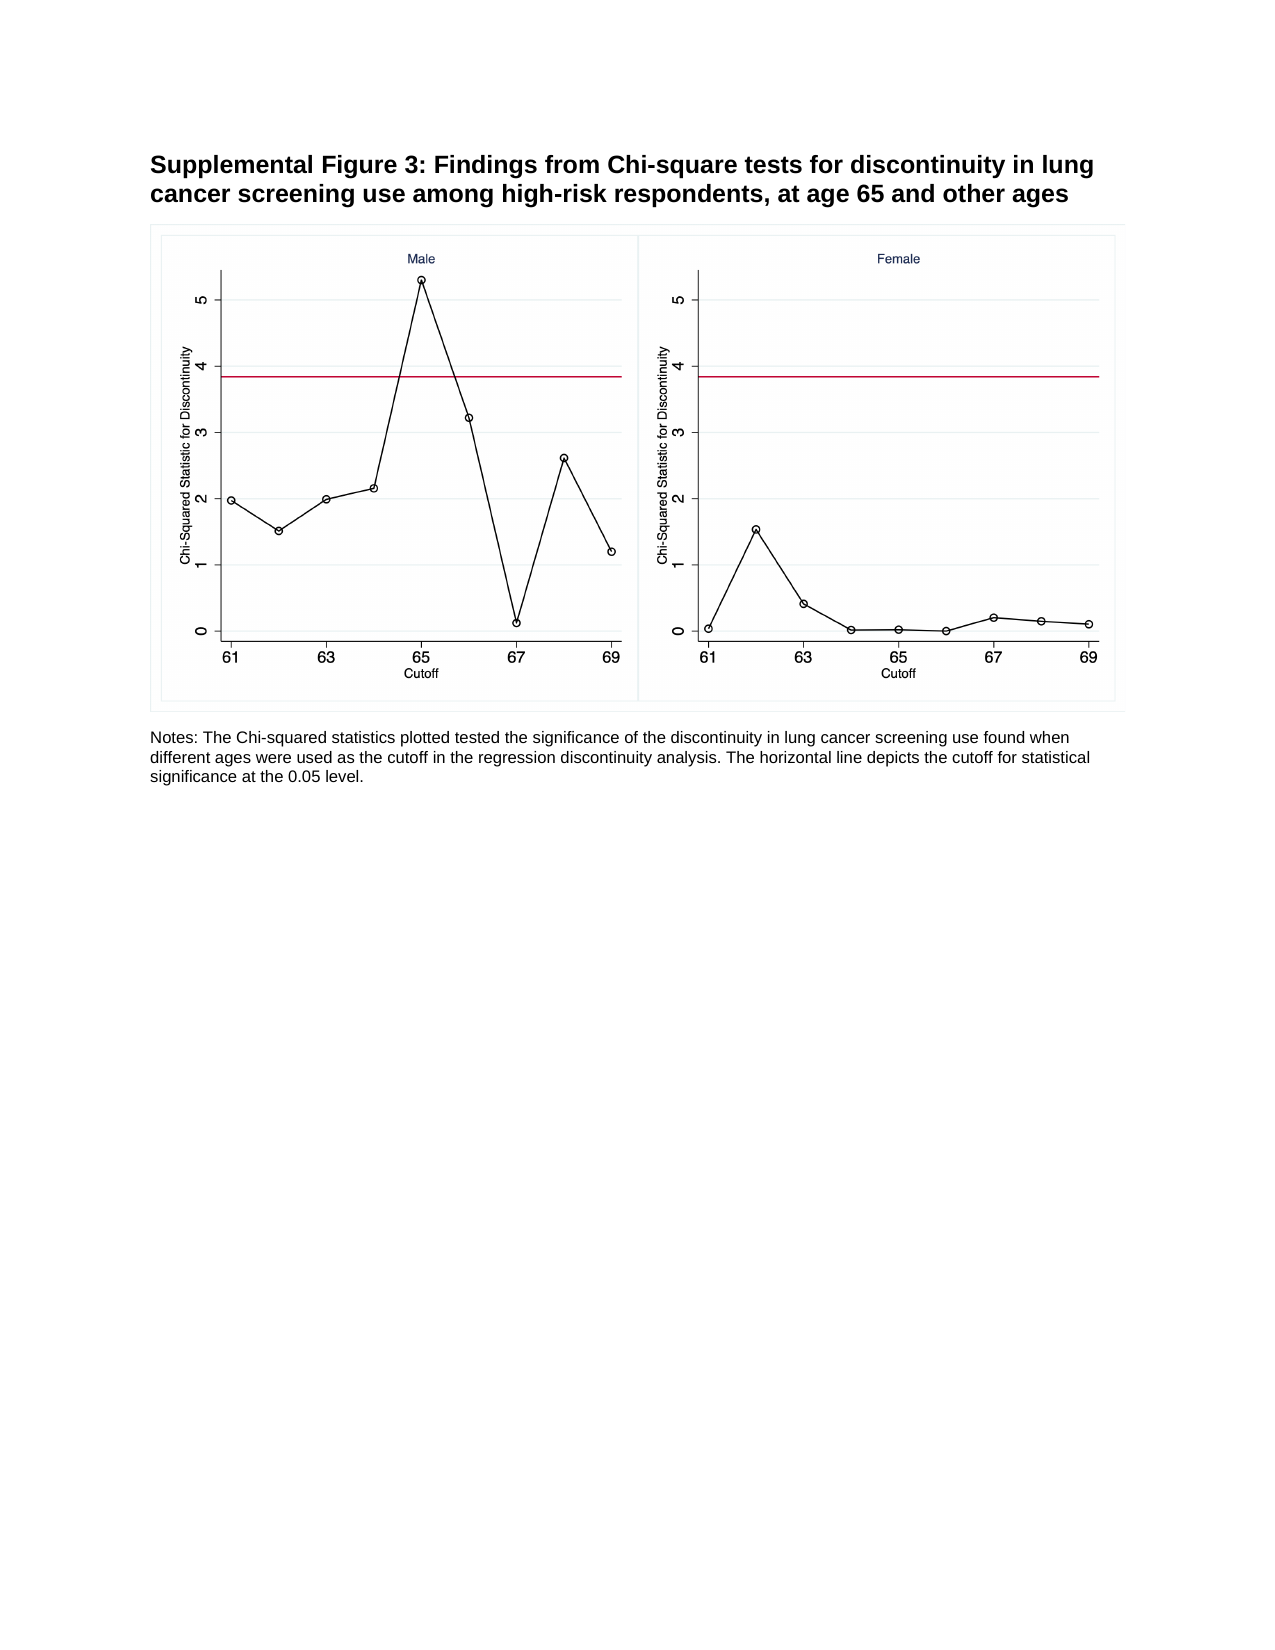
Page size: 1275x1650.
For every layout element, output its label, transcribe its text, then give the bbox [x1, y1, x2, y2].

picture [150, 224, 1125, 712]
text Notes: The Chi-squared statistics plotted tested the significance of the discontinuity in lung cancer screening use found when different ages were used as the cutoff in the regression discontinuity analysis. The horizontal line depicts the cutoff for statistical significance at the 0.05 level. [150, 728, 1125, 786]
text Supplemental Figure 3: Findings from Chi-square tests for discontinuity in lung cancer screening use among high-risk respondents, at age 65 and other ages [150, 150, 1125, 207]
